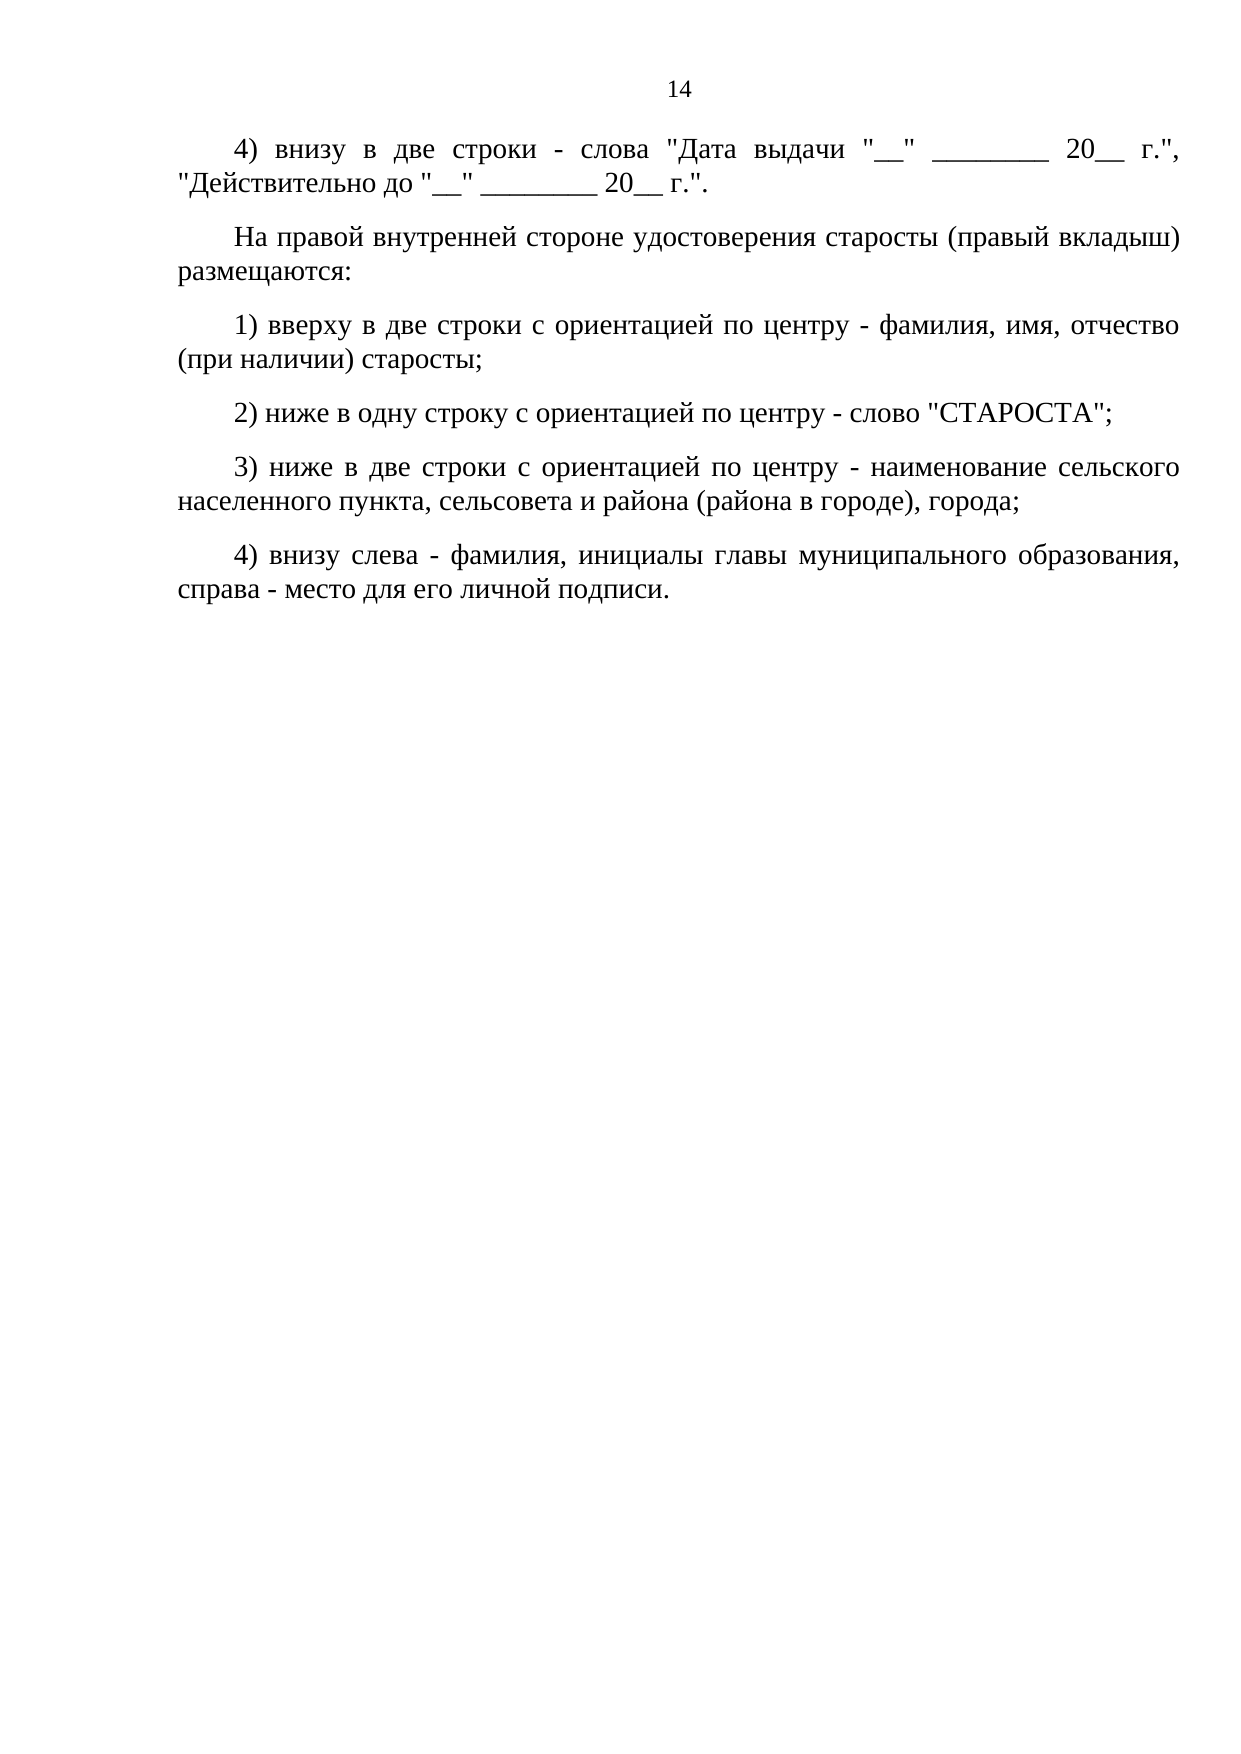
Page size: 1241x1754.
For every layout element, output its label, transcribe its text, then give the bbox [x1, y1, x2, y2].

text На правой внутренней стороне удостоверения старосты (правый вкладыш) размещаются: [177, 219, 1181, 286]
text 1) вверху в две строки с ориентацией по центру - фамилия, имя, отчество (при наличии) старосты; [177, 307, 1181, 374]
text 3) ниже в две строки с ориентацией по центру - наименование сельского населенного пункта, сельсовета и района (района в городе), города; [177, 449, 1181, 517]
text 4) внизу в две строки - слова "Дата выдачи "__" ________ 20__ г.", "Действительно до "__" ________ 20__ г.". [177, 131, 1181, 198]
text 2) ниже в одну строку с ориентацией по центру - слово "СТАРОСТА"; [177, 395, 1181, 429]
text 4) внизу слева - фамилия, инициалы главы муниципального образования, справа - место для его личной подписи. [177, 537, 1181, 604]
